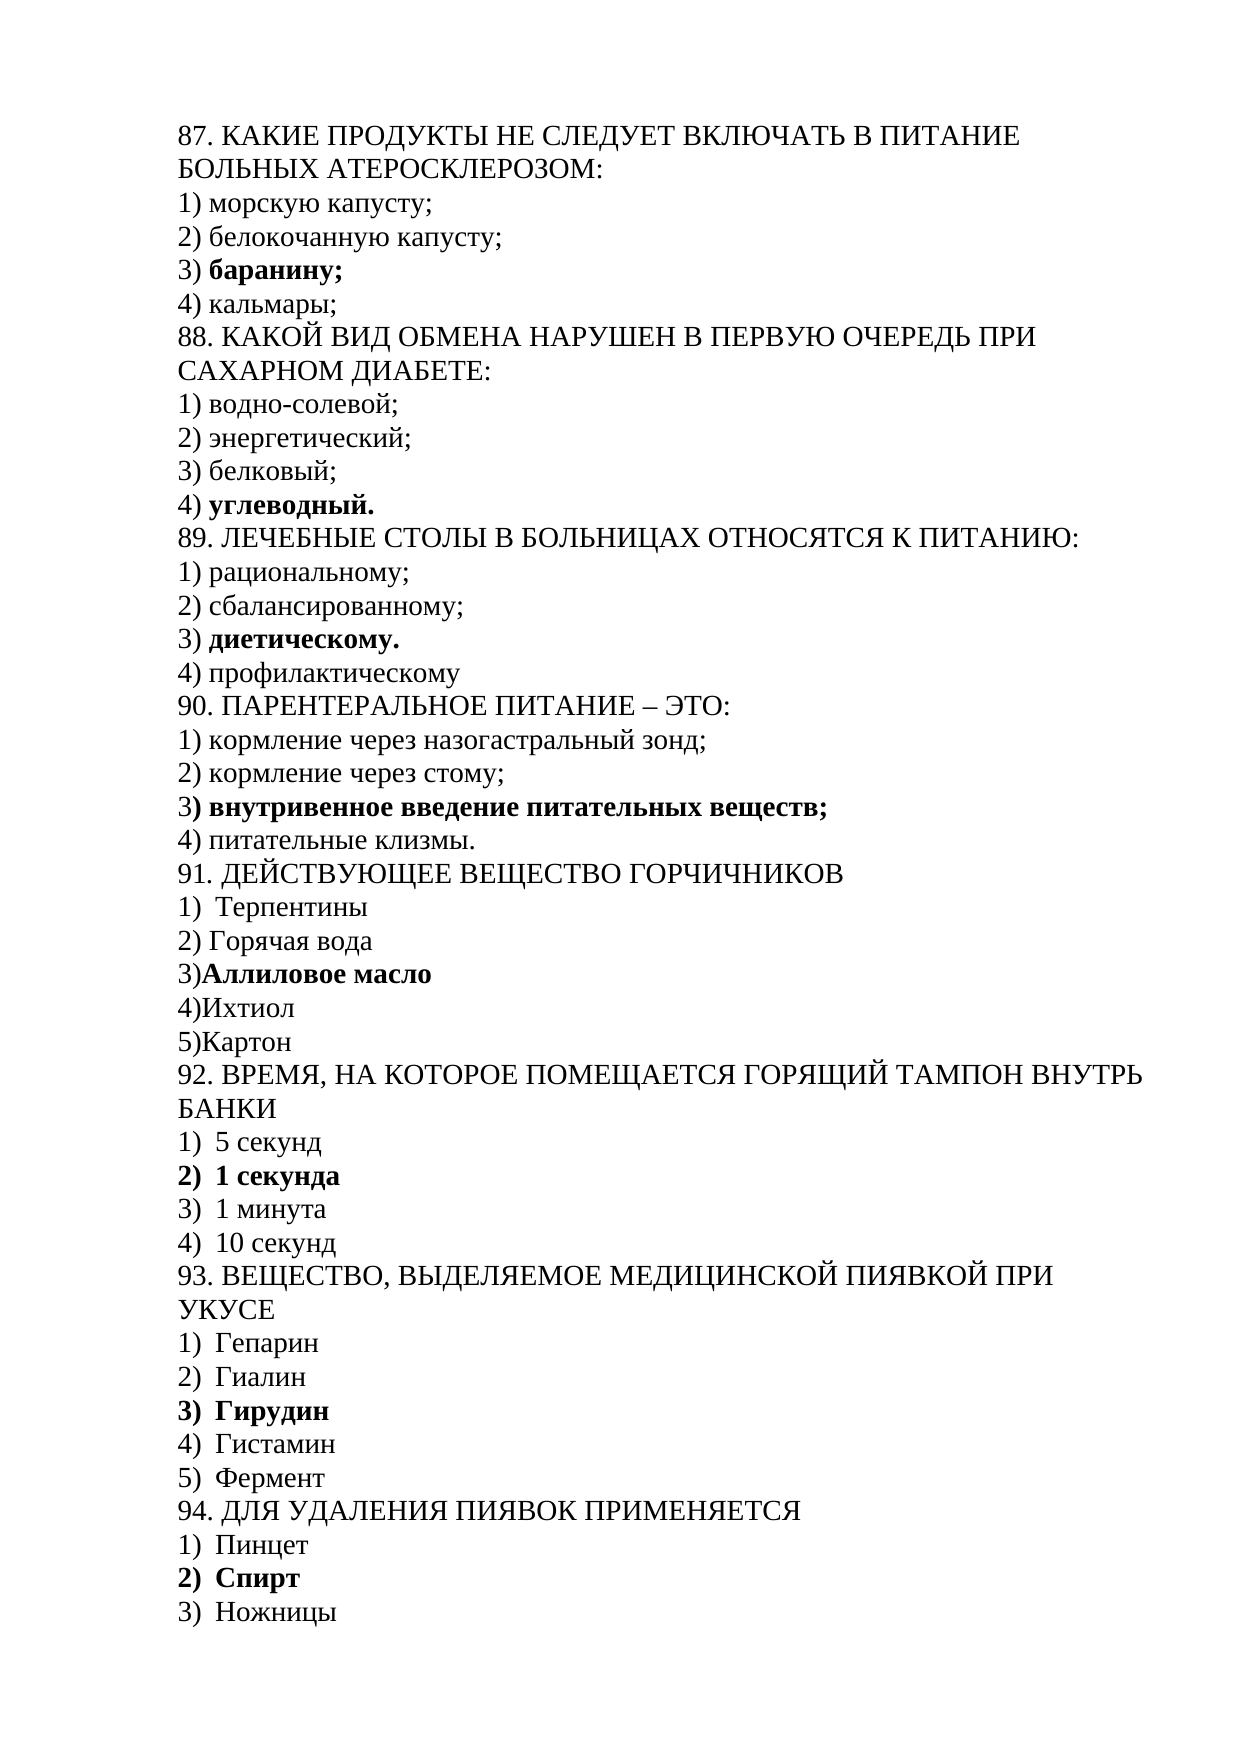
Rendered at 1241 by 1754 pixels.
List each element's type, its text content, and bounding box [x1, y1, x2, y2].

text 3) белковый; [177, 453, 1152, 487]
text 4) питательные клизмы. [177, 822, 1152, 856]
text 92. Время, на которое помещается горящий тампон внутрь банки [177, 1057, 1152, 1124]
list Ножницы [177, 1594, 1152, 1627]
text 4) углеводный. [177, 487, 1152, 521]
text 91. Действующее вещество горчичников [177, 856, 1152, 889]
text 2) энергетический; [177, 420, 1152, 453]
list Гирудин [177, 1393, 1152, 1426]
text 94. Для удаления пиявок применяется [177, 1493, 1152, 1527]
text 87. Какие продукты не следует включать в питание больных атеросклерозом: [177, 118, 1152, 185]
text 5)Картон [177, 1024, 1152, 1057]
text 4) профилактическому [177, 655, 1152, 688]
text 3) баранину; [177, 252, 1152, 286]
text 3)Аллиловое масло [177, 957, 1152, 990]
list Фермент [177, 1460, 1152, 1493]
list Спирт [177, 1560, 1152, 1594]
text 4)Ихтиол [177, 990, 1152, 1024]
list 1 минута [177, 1191, 1152, 1225]
list Гистамин [177, 1426, 1152, 1460]
list Гиалин [177, 1359, 1152, 1393]
text 2) Горячая вода [177, 923, 1152, 957]
text 90. Парентеральное питание – это: [177, 688, 1152, 722]
list 1 секунда [177, 1158, 1152, 1191]
text 3) внутривенное введение питательных веществ; [177, 789, 1152, 822]
text 93. Вещество, выделяемое медицинской пиявкой при укусе [177, 1258, 1152, 1326]
text 4) кальмары; [177, 286, 1152, 319]
text 2) белокочанную капусту; [177, 219, 1152, 252]
text 1) водно-солевой; [177, 386, 1152, 420]
text 1) кормление через назогастральный зонд; [177, 722, 1152, 755]
list 10 секунд [177, 1225, 1152, 1258]
list Гепарин [177, 1326, 1152, 1359]
text 2) кормление через стому; [177, 755, 1152, 789]
list Пинцет [177, 1527, 1152, 1560]
text 3) диетическому. [177, 621, 1152, 655]
text 88. Какой вид обмена нарушен в первую очередь при сахарном диабете: [177, 319, 1152, 386]
text 1) рациональному; [177, 554, 1152, 588]
list Терпентины [177, 889, 1152, 923]
text 1) морскую капусту; [177, 185, 1152, 219]
text 2) сбалансированному; [177, 588, 1152, 621]
list 5 секунд [177, 1124, 1152, 1158]
text 89. Лечебные столы в больницах относятся к питанию: [177, 521, 1152, 554]
